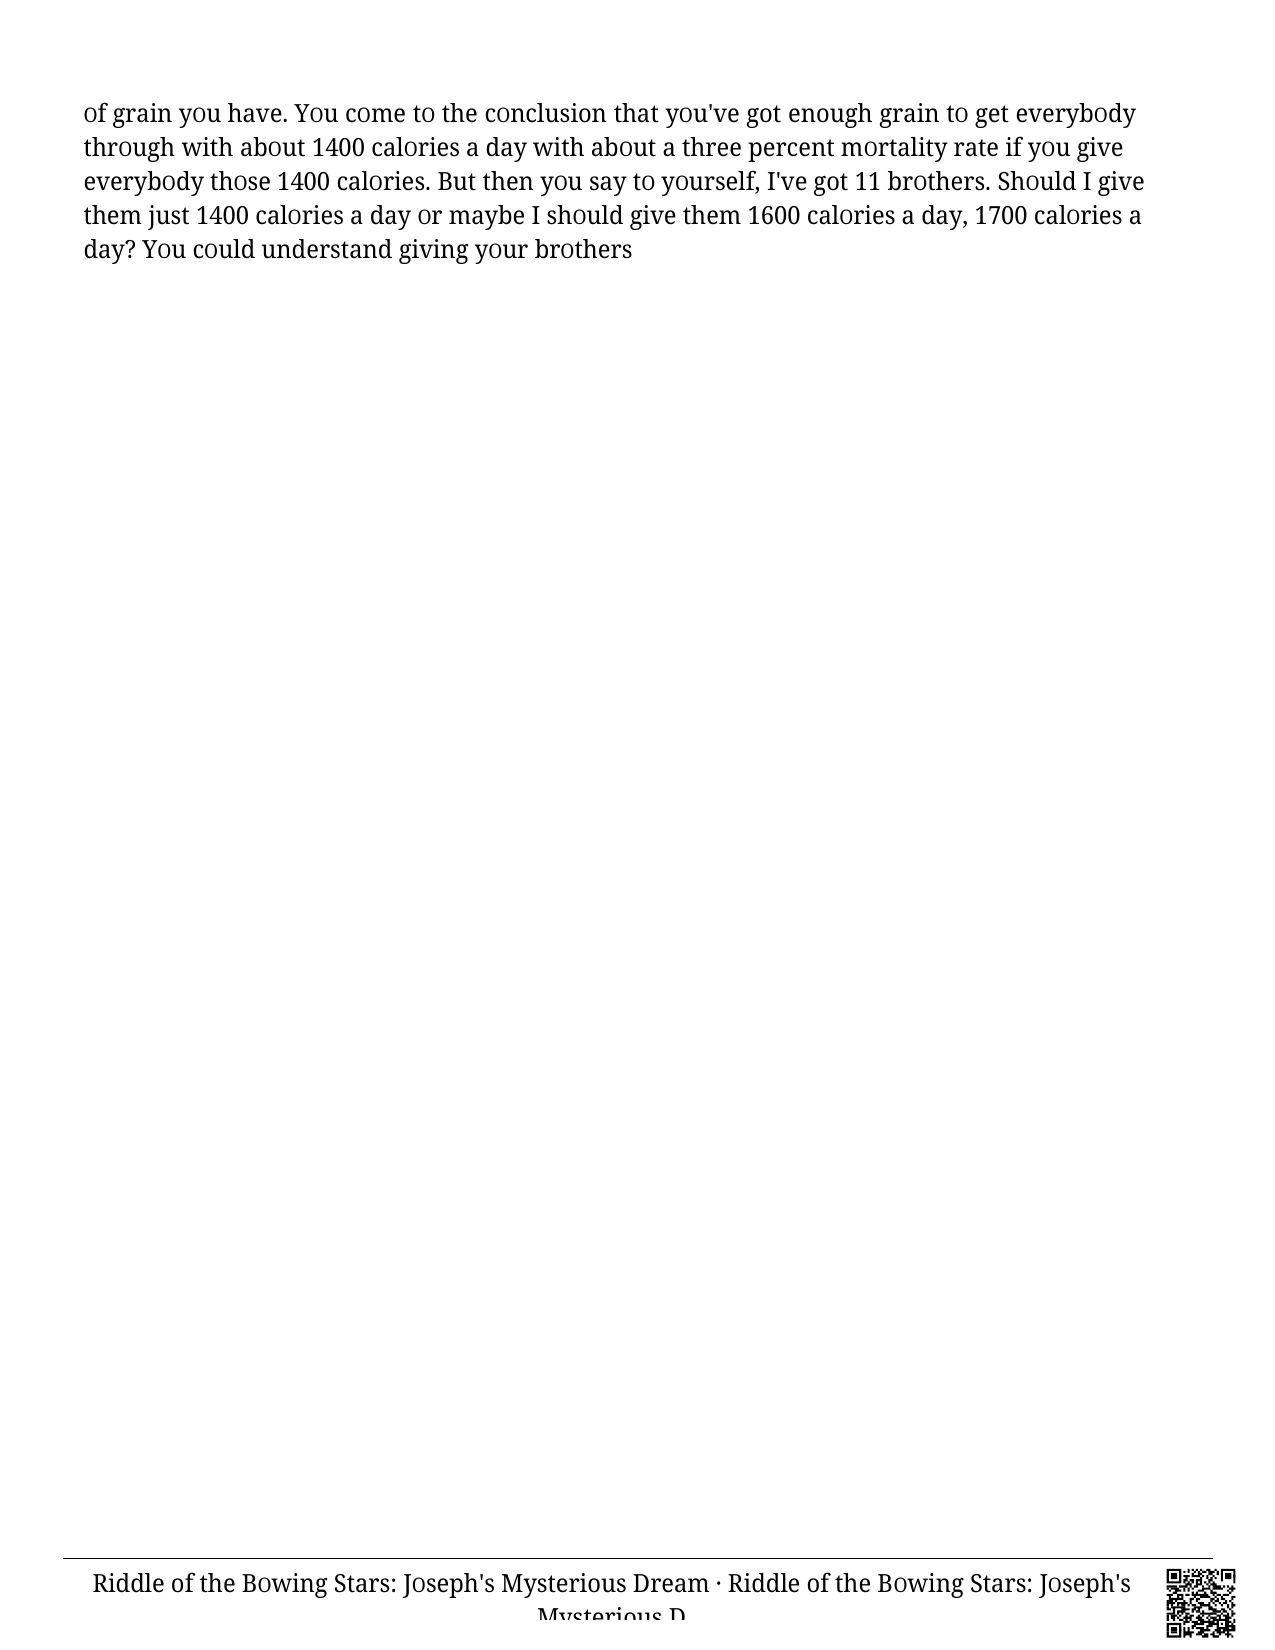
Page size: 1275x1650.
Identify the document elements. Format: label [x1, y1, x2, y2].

text [83, 96, 1183, 266]
